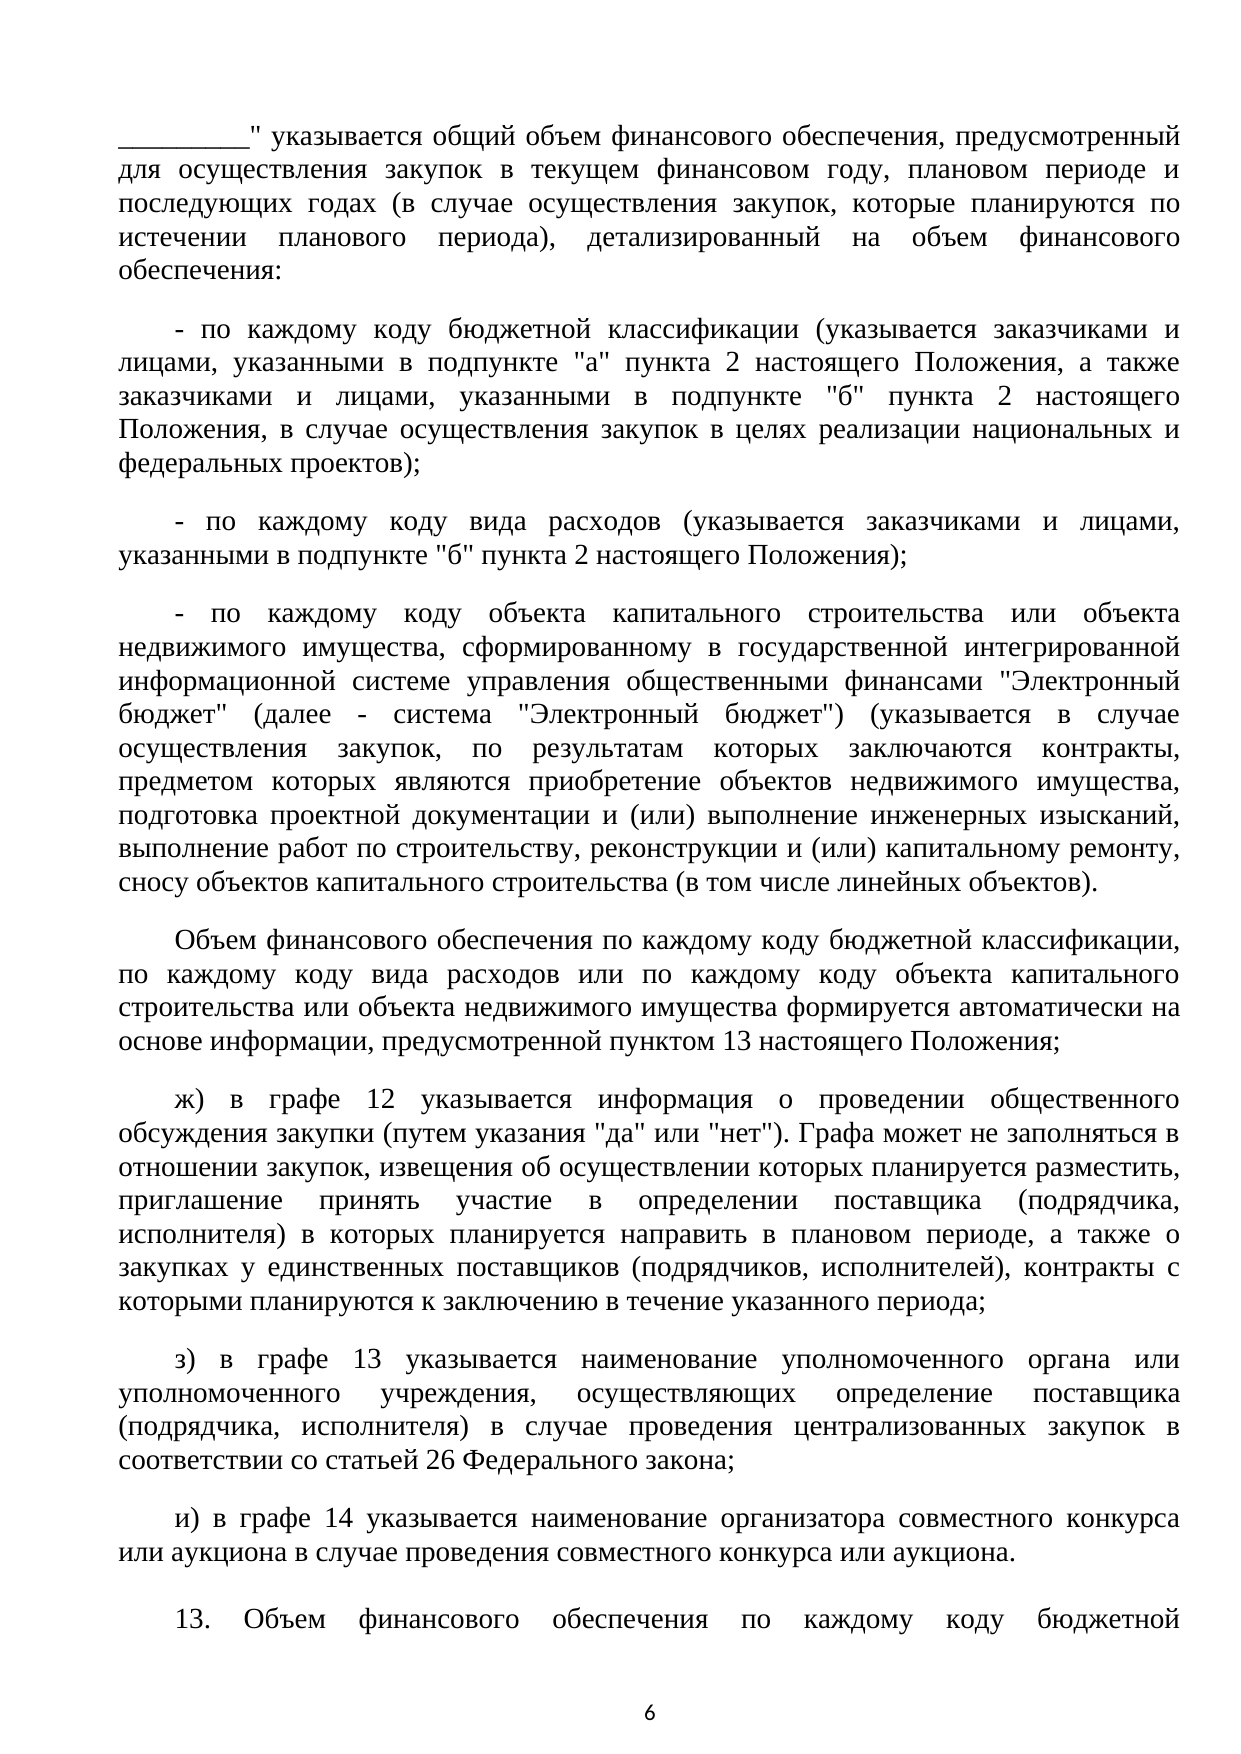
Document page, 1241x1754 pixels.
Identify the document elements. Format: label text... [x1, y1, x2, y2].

text - по каждому коду бюджетной классификации (указывается заказчиками и лицами, указанными в подпункте "а" пункта 2 настоящего Положения, а также заказчиками и лицами, указанными в подпункте "б" пункта 2 настоящего Положения, в случае осуществления закупок в целях реализации национальных и федеральных проектов); [118, 311, 1181, 478]
text и) в графе 14 указывается наименование организатора совместного конкурса или аукциона в случае проведения совместного конкурса или аукциона. [118, 1501, 1181, 1568]
text - по каждому коду объекта капитального строительства или объекта недвижимого имущества, сформированному в государственной интегрированной информационной системе управления общественными финансами "Электронный бюджет" (далее - система "Электронный бюджет") (указывается в случае осуществления закупок, по результатам которых заключаются контракты, предметом которых являются приобретение объектов недвижимого имущества, подготовка проектной документации и (или) выполнение инженерных изысканий, выполнение работ по строительству, реконструкции и (или) капитальному ремонту, сносу объектов капитального строительства (в том числе линейных объектов). [118, 596, 1181, 897]
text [118, 1601, 1181, 1635]
text Объем финансового обеспечения по каждому коду бюджетной классификации, по каждому коду вида расходов или по каждому коду объекта капитального строительства или объекта недвижимого имущества формируется автоматически на основе информации, предусмотренной пунктом 13 настоящего Положения; [118, 922, 1181, 1057]
text з) в графе 13 указывается наименование уполномоченного органа или уполномоченного учреждения, осуществляющих определение поставщика (подрядчика, исполнителя) в случае проведения централизованных закупок в соответствии со статьей 26 Федерального закона; [118, 1341, 1181, 1476]
text - по каждому коду вида расходов (указывается заказчиками и лицами, указанными в подпункте "б" пункта 2 настоящего Положения); [118, 503, 1181, 571]
text ж) в графе 12 указывается информация о проведении общественного обсуждения закупки (путем указания "да" или "нет"). Графа может не заполняться в отношении закупок, извещения об осуществлении которых планируется разместить, приглашение принять участие в определении поставщика (подрядчика, исполнителя) в которых планируется направить в плановом периоде, а также о закупках у единственных поставщиков (подрядчиков, исполнителей), контракты с которыми планируются к заключению в течение указанного периода; [118, 1082, 1181, 1316]
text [118, 118, 1181, 286]
